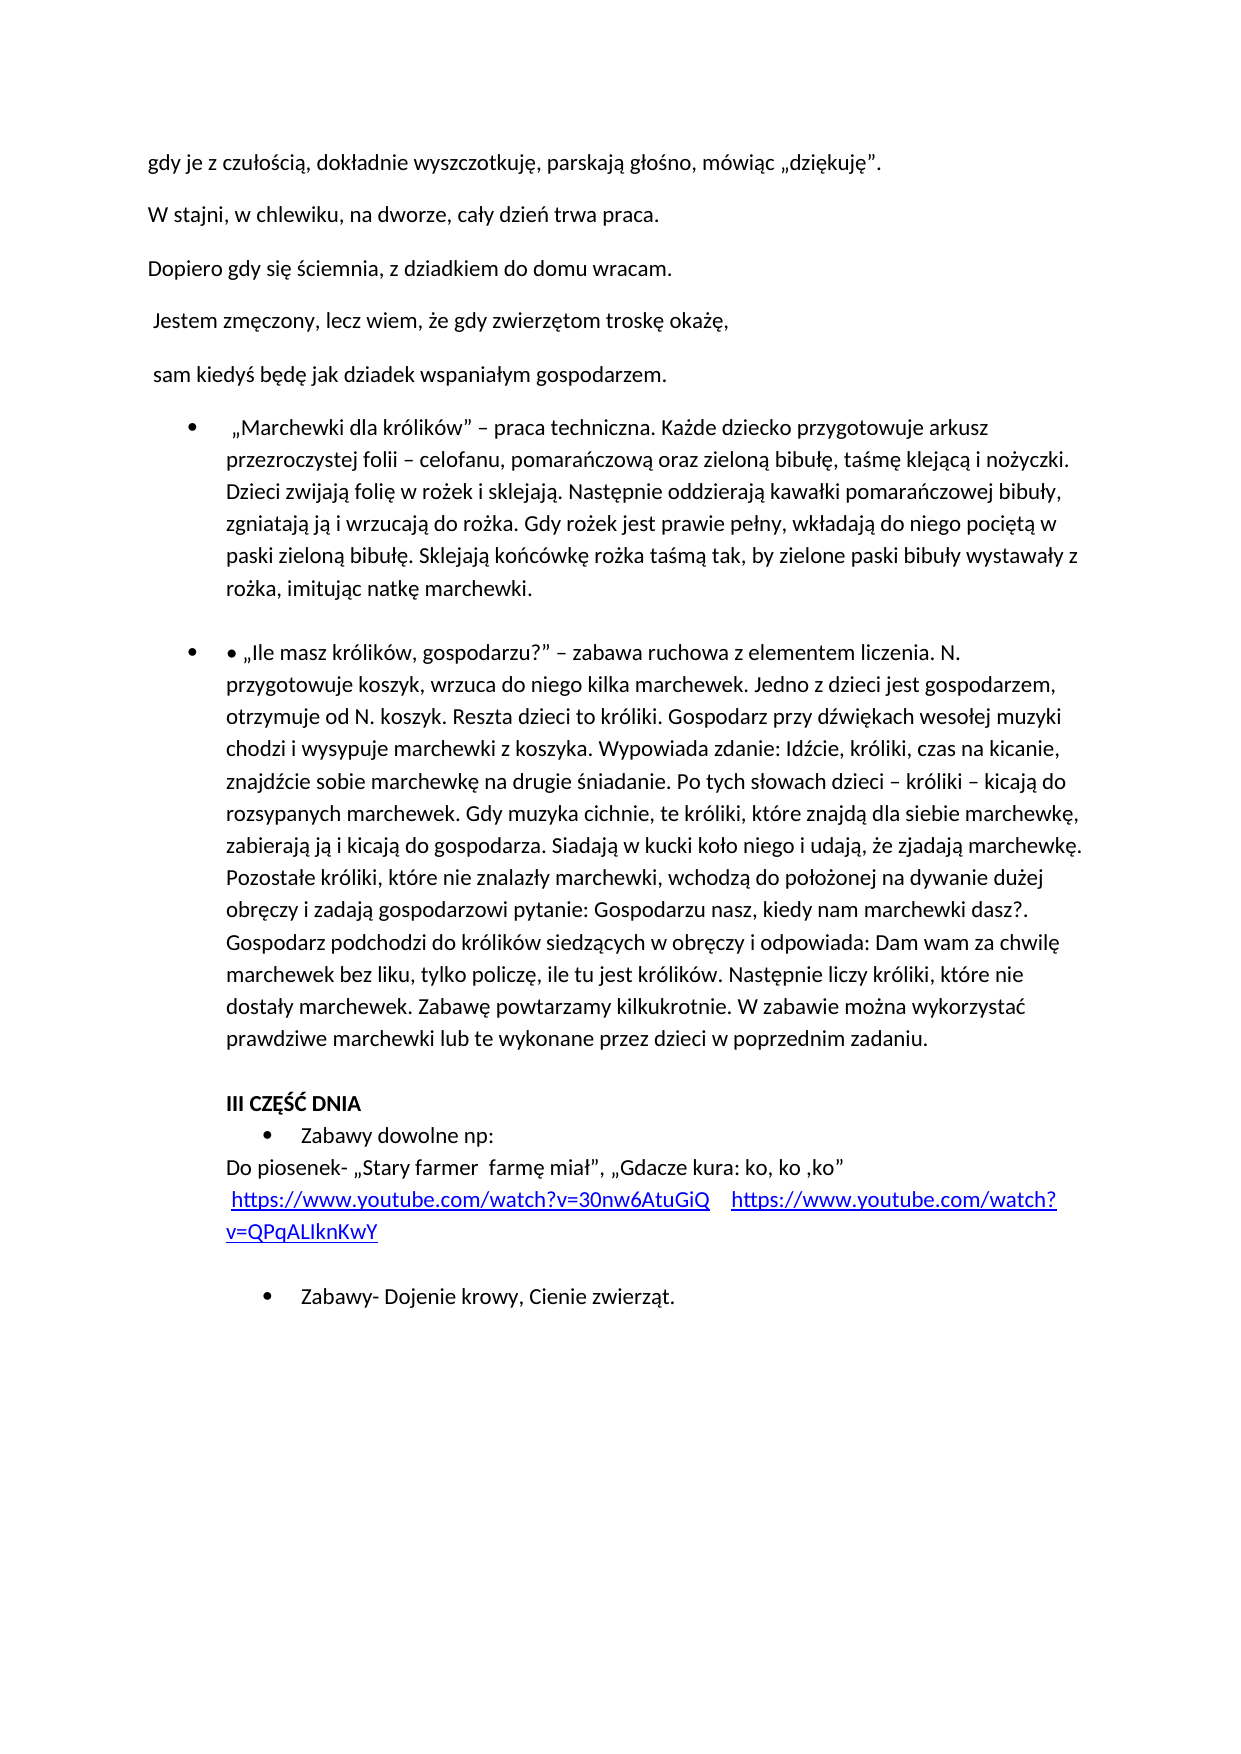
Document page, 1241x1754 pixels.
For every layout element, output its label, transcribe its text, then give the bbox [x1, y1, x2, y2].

text gdy je z czułością, dokładnie wyszczotkuję, parskają głośno, mówiąc „dziękuję”. [148, 148, 1093, 176]
list Do piosenek- „Stary farmer farmę miał”, „Gdacze kura: ko, ko ,ko” [226, 1153, 1093, 1181]
list • „Ile masz królików, gospodarzu?” – zabawa ruchowa z elementem liczenia. N. przygotowuje koszyk, wrzuca do niego kilka marchewek. Jedno z dzieci jest gospodarzem, otrzymuje od N. koszyk. Reszta dzieci to króliki. Gospodarz przy dźwiękach wesołej muzyki chodzi i wysypuje marchewki z koszyka. Wypowiada zdanie: Idźcie, króliki, czas na kicanie, znajdźcie sobie marchewkę na drugie śniadanie. Po tych słowach dzieci – króliki – kicają do rozsypanych marchewek. Gdy muzyka cichnie, te króliki, które znajdą dla siebie marchewkę, zabierają ją i kicają do gospodarza. Siadają w kucki koło niego i udają, że zjadają marchewkę. Pozostałe króliki, które nie znalazły marchewki, wchodzą do położonej na dywanie dużej obręczy i zadają gospodarzowi pytanie: Gospodarzu nasz, kiedy nam marchewki dasz?. Gospodarz podchodzi do królików siedzących w obręczy i odpowiada: Dam wam za chwilę marchewek bez liku, tylko policzę, ile tu jest królików. Następnie liczy króliki, które nie dostały marchewek. Zabawę powtarzamy kilkukrotnie. W zabawie można wykorzystać prawdziwe marchewki lub te wykonane przez dzieci w poprzednim zadaniu. [188, 638, 1093, 1052]
list „Marchewki dla królików” – praca techniczna. Każde dziecko przygotowuje arkusz przezroczystej folii – celofanu, pomarańczową oraz zieloną bibułę, taśmę klejącą i nożyczki. Dzieci zwijają folię w rożek i sklejają. Następnie oddzierają kawałki pomarańczowej bibuły, zgniatają ją i wrzucają do rożka. Gdy rożek jest prawie pełny, wkładają do niego pociętą w paski zieloną bibułę. Sklejają końcówkę rożka taśmą tak, by zielone paski bibuły wystawały z rożka, imitując natkę marchewki. [188, 413, 1093, 602]
text W stajni, w chlewiku, na dworze, cały dzień trwa praca. [148, 201, 1093, 229]
text Dopiero gdy się ściemnia, z dziadkiem do domu wracam. [148, 254, 1093, 282]
list III CZĘŚĆ DNIA [226, 1089, 1093, 1117]
list https://www.youtube.com/watch?v=30nw6AtuGiQ https://www.youtube.com/watch?v=QPqALIknKwY [226, 1185, 1093, 1245]
text sam kiedyś będę jak dziadek wspaniałym gospodarzem. [148, 360, 1093, 388]
text Jestem zmęczony, lecz wiem, że gdy zwierzętom troskę okażę, [148, 307, 1093, 335]
list Zabawy dowolne np: [263, 1121, 1093, 1149]
list Zabawy- Dojenie krowy, Cienie zwierząt. [263, 1282, 1093, 1310]
